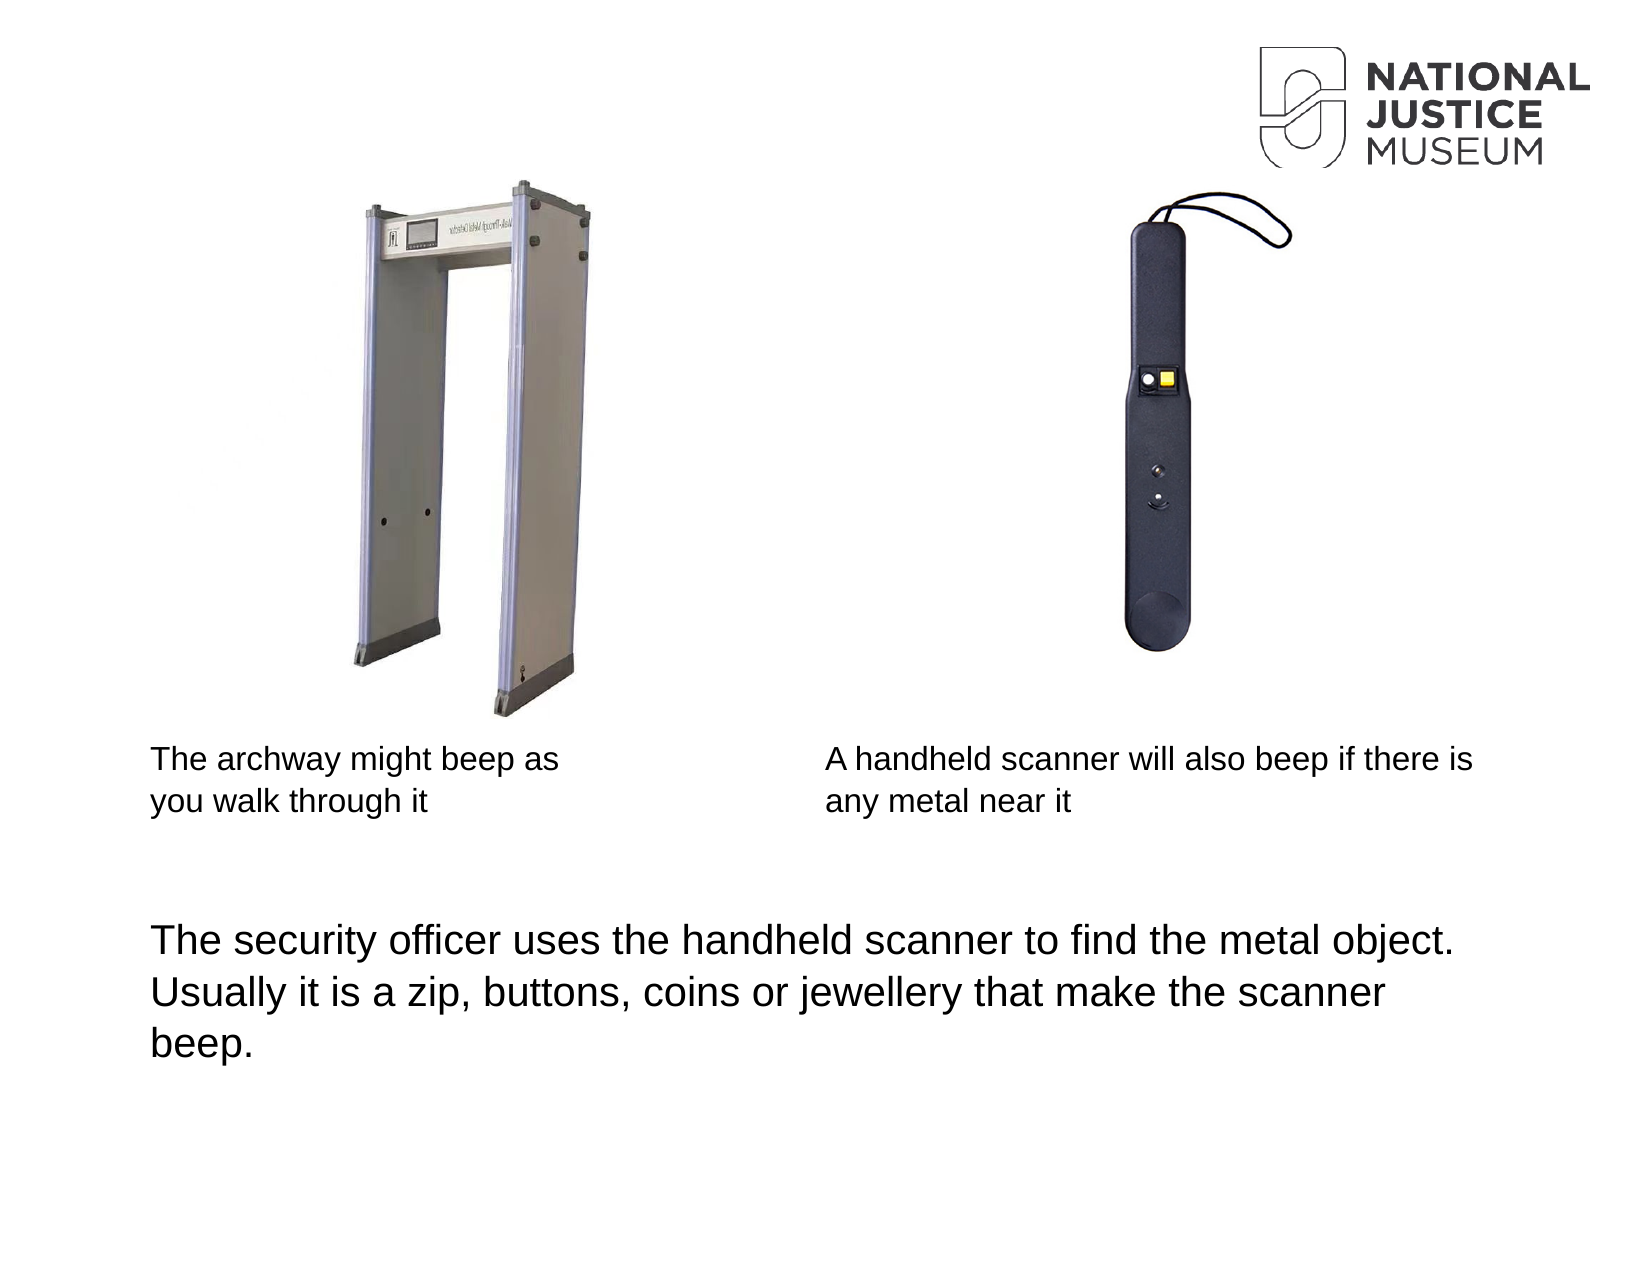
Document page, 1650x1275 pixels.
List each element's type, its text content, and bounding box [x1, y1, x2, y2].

text The archway might beep as A handheld scanner will also beep if there is [150, 739, 1500, 778]
picture [150, 150, 719, 719]
text you walk through it any metal near it [150, 781, 1500, 819]
text The security officer uses the handheld scanner to find the metal object. Usually it is a zip, buttons, coins or jewellery that make the scanner beep. [150, 915, 1500, 1067]
picture [976, 47, 1590, 718]
